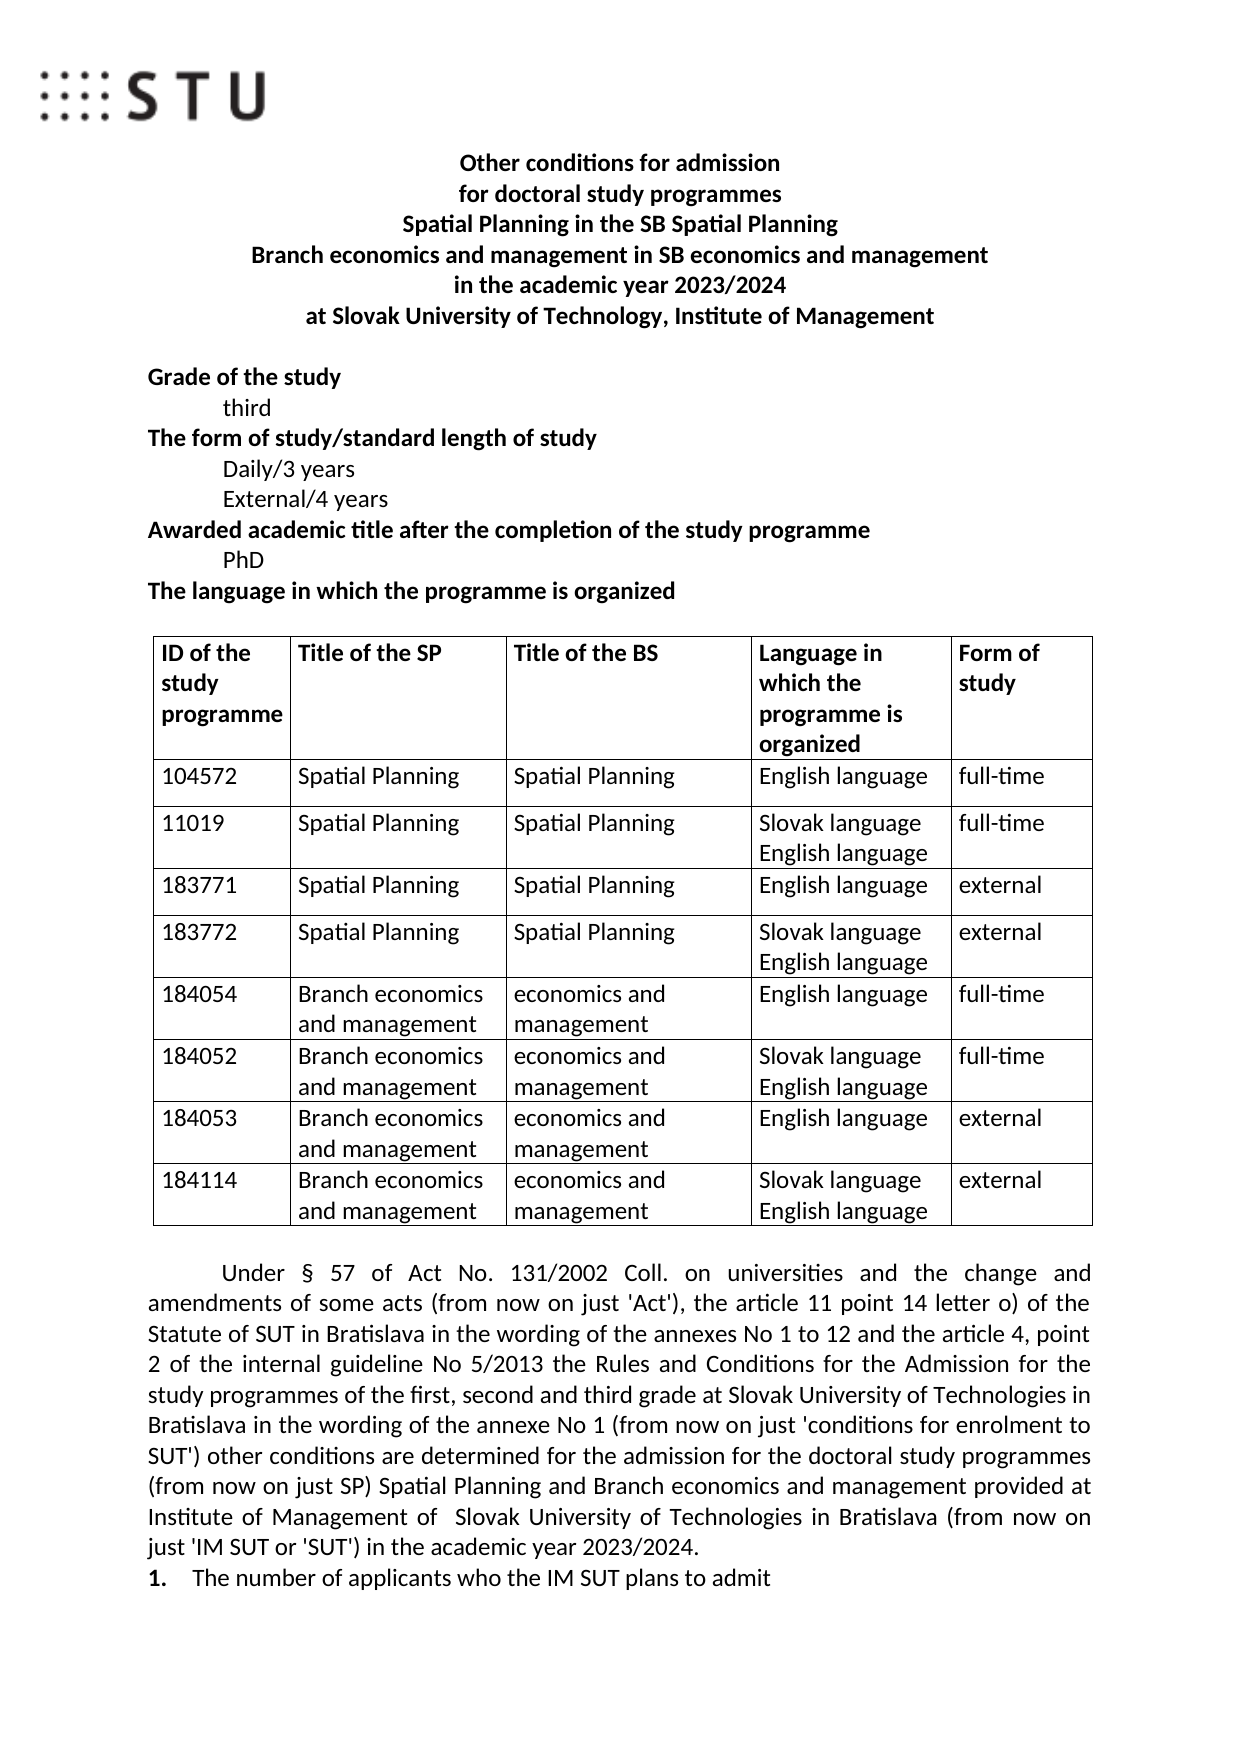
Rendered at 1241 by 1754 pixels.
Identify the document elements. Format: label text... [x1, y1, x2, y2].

text third [223, 392, 1093, 422]
table_cell 184054 [154, 978, 290, 1039]
table_cell Branch economics and management [291, 1102, 506, 1163]
table_cell full-time [952, 807, 1092, 868]
table_cell 104572 [154, 760, 290, 806]
table_cell Spatial Planning [507, 760, 751, 806]
text in the academic year 2023/2024 [148, 270, 1093, 300]
text Other conditions for admission [148, 148, 1093, 178]
table_cell external [952, 1164, 1092, 1225]
table_cell 183771 [154, 869, 290, 915]
text Awarded academic title after the completion of the study programme [148, 514, 1093, 544]
table_cell 183772 [154, 916, 290, 977]
text PhD [223, 544, 1093, 575]
list The number of applicants who the IM SUT plans to admit [148, 1562, 1093, 1593]
text External/4 years [223, 483, 1093, 514]
table_cell Slovak language English language [752, 807, 951, 868]
table_cell economics and management [507, 1102, 751, 1163]
table_cell external [952, 916, 1092, 977]
table_cell English language [752, 978, 951, 1039]
table_cell 11019 [154, 807, 290, 868]
table_cell English language [752, 760, 951, 806]
table_header Form of study [952, 637, 1092, 759]
text The form of study/standard length of study [148, 422, 1093, 453]
table_cell 184052 [154, 1040, 290, 1101]
table_cell 184114 [154, 1164, 290, 1225]
table_cell external [952, 869, 1092, 915]
table_cell Spatial Planning [507, 807, 751, 868]
text The language in which the programme is organized [148, 575, 1093, 605]
table_cell Spatial Planning [507, 916, 751, 977]
table_cell English language [752, 869, 951, 915]
table_cell English language [752, 1102, 951, 1163]
table_header ID of the study programme [154, 637, 290, 759]
table_cell full-time [952, 1040, 1092, 1101]
text Spatial Planning in the SB Spatial Planning [148, 209, 1093, 239]
table_cell 184053 [154, 1102, 290, 1163]
table_header Title of the SP [291, 637, 506, 759]
table_header Title of the BS [507, 637, 751, 759]
text Daily/3 years [223, 453, 1093, 483]
table_cell external [952, 1102, 1092, 1163]
table_cell Spatial Planning [291, 916, 506, 977]
table_cell Branch economics and management [291, 978, 506, 1039]
table_cell Slovak language English language [752, 1164, 951, 1225]
text for doctoral study programmes [148, 178, 1093, 209]
text at Slovak University of Technology, Institute of Management [148, 300, 1093, 331]
table_cell Slovak language English language [752, 916, 951, 977]
table_cell Slovak language English language [752, 1040, 951, 1101]
table_cell economics and management [507, 1040, 751, 1101]
table_cell Spatial Planning [291, 760, 506, 806]
table_cell full-time [952, 760, 1092, 806]
table_cell Spatial Planning [291, 807, 506, 868]
table_cell Branch economics and management [291, 1164, 506, 1225]
table_header Language in which the programme is organized [752, 637, 951, 759]
table_cell Spatial Planning [291, 869, 506, 915]
table_cell Branch economics and management [291, 1040, 506, 1101]
table_cell economics and management [507, 1164, 751, 1225]
table_cell full-time [952, 978, 1092, 1039]
text Branch economics and management in SB economics and management [148, 239, 1093, 270]
text Under § 57 of Act No. 131/2002 Coll. on universities and the change and amendments of some acts (from now on just 'Act'), the article 11 point 14 letter o) of the Statute of SUT in Bratislava in the wording of the annexes No 1 to 12 and the article 4, point 2 of the internal guideline No 5/2013 the Rules and Conditions for the Admission for the study programmes of the first, second and third grade at Slovak University of Technologies in Bratislava in the wording of the annexe No 1 (from now on just 'conditions for enrolment to SUT') other conditions are determined for the admission for the doctoral study programmes (from now on just SP) Spatial Planning and Branch economics and management provided at Institute of Management of Slovak University of Technologies in Bratislava (from now on just 'IM SUT or 'SUT') in the academic year 2023/2024. [148, 1257, 1093, 1562]
table_cell economics and management [507, 978, 751, 1039]
text Grade of the study [148, 361, 1093, 392]
table_cell Spatial Planning [507, 869, 751, 915]
